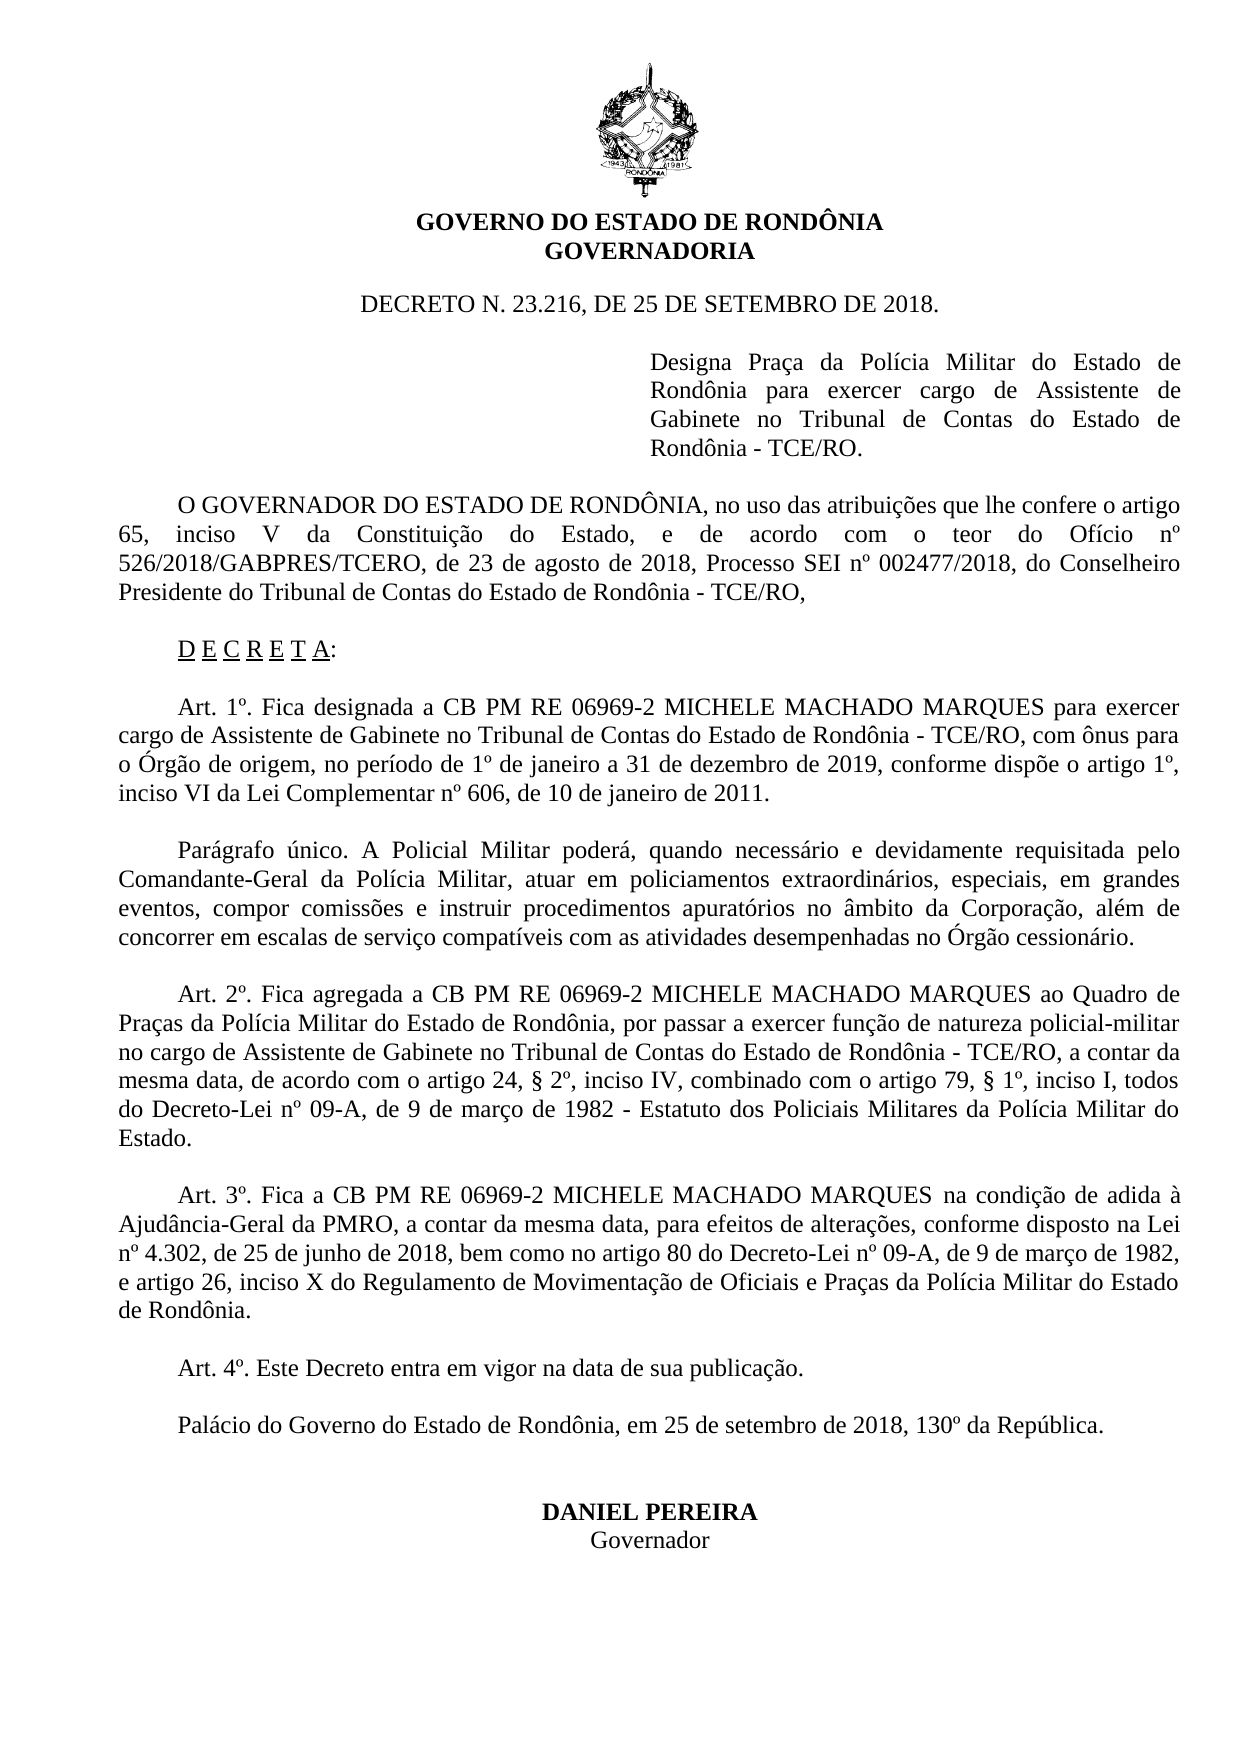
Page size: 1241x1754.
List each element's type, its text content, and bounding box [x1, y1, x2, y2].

text Designa Praça da Polícia Militar do Estado de Rondônia para exercer cargo de Assistente de Gabinete no Tribunal de Contas do Estado de Rondônia - TCE/RO. [650, 347, 1181, 462]
text Art. 1º. Fica designada a CB PM RE 06969-2 MICHELE MACHADO MARQUES para exercer cargo de Assistente de Gabinete no Tribunal de Contas do Estado de Rondônia - TCE/RO, com ônus para o Órgão de origem, no período de 1º de janeiro a 31 de dezembro de 2019, conforme dispõe o artigo 1º, inciso VI da Lei Complementar nº 606, de 10 de janeiro de 2011. [118, 692, 1181, 807]
text Palácio do Governo do Estado de Rondônia, em 25 de setembro de 2018, 130º da República. [118, 1410, 1181, 1439]
subtitle DANIEL PEREIRA [118, 1497, 1181, 1525]
subtitle DECRETO N. 23.216, DE 25 DE SETEMBRO DE 2018. [118, 289, 1181, 318]
text Art. 2º. Fica agregada a CB PM RE 06969-2 MICHELE MACHADO MARQUES ao Quadro de Praças da Polícia Militar do Estado de Rondônia, por passar a exercer função de natureza policial-militar no cargo de Assistente de Gabinete no Tribunal de Contas do Estado de Rondônia - TCE/RO, a contar da mesma data, de acordo com o artigo 24, § 2º, inciso IV, combinado com o artigo 79, § 1º, inciso I, todos do Decreto-Lei nº 09-A, de 9 de março de 1982 - Estatuto dos Policiais Militares da Polícia Militar do Estado. [118, 979, 1181, 1152]
text O GOVERNADOR DO ESTADO DE RONDÔNIA, no uso das atribuições que lhe confere o artigo 65, inciso V da Constituição do Estado, e de acordo com o teor do Ofício nº 526/2018/GABPRES/TCERO, de 23 de agosto de 2018, Processo SEI nº 002477/2018, do Conselheiro Presidente do Tribunal de Contas do Estado de Rondônia - TCE/RO, [118, 490, 1181, 605]
text D E C R E T A: [177, 634, 1181, 663]
text Art. 4º. Este Decreto entra em vigor na data de sua publicação. [118, 1353, 1181, 1382]
subtitle Governador [118, 1525, 1181, 1554]
text Art. 3º. Fica a CB PM RE 06969-2 MICHELE MACHADO MARQUES na condição de adida à Ajudância-Geral da PMRO, a contar da mesma data, para efeitos de alterações, conforme disposto na Lei nº 4.302, de 25 de junho de 2018, bem como no artigo 80 do Decreto-Lei nº 09-A, de 9 de março de 1982, e artigo 26, inciso X do Regulamento de Movimentação de Oficiais e Praças da Polícia Militar do Estado de Rondônia. [118, 1180, 1181, 1324]
text Parágrafo único. A Policial Militar poderá, quando necessário e devidamente requisitada pelo Comandante-Geral da Polícia Militar, atuar em policiamentos extraordinários, especiais, em grandes eventos, compor comissões e instruir procedimentos apuratórios no âmbito da Corporação, além de concorrer em escalas de serviço compatíveis com as atividades desempenhadas no Órgão cessionário. [118, 835, 1181, 950]
